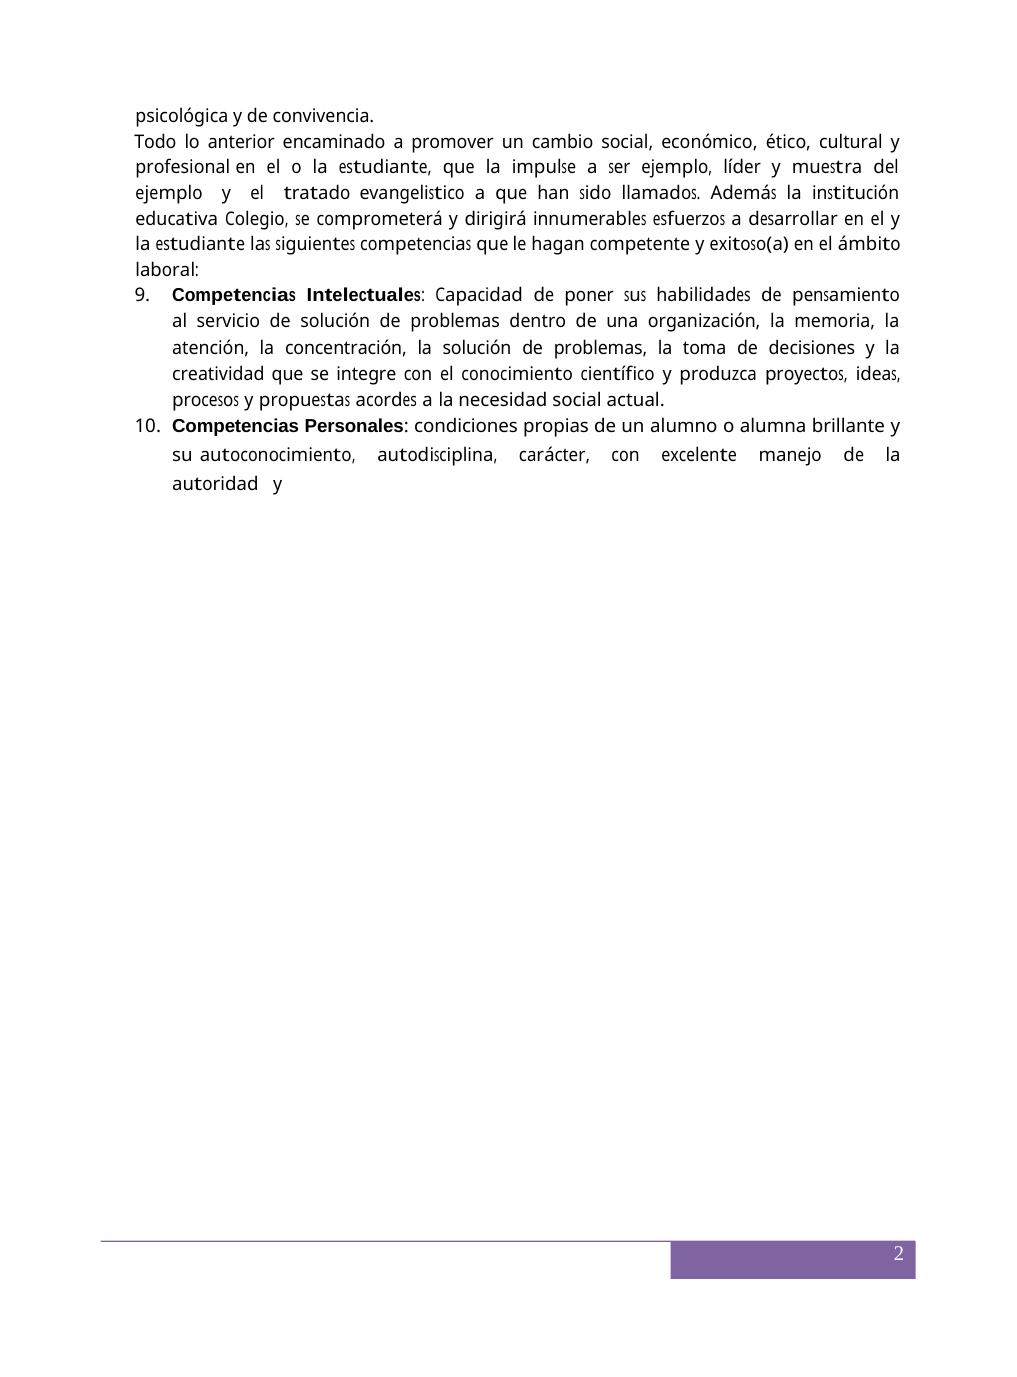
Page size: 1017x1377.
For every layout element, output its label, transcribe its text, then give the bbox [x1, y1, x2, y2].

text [135, 102, 900, 128]
list Competencias Intelectuales: Capacidad de poner sus habilidades de pensamiento al servicio de solución de problemas dentro de una organización, la memoria, la atención, la concentración, la solución de problemas, la toma de decisiones y la creatividad que se integre con el conocimiento científico y produzca proyectos, ideas, procesos y propuestas acordes a la necesidad social actual. [134, 281, 900, 412]
list Competencias Personales: condiciones propias de un alumno o alumna brillante y su autoconocimiento, autodisciplina, carácter, con excelente manejo de la autoridad y [134, 413, 900, 496]
text Todo lo anterior encaminado a promover un cambio social, económico, ético, cultural y profesional en el o la estudiante, que la impulse a ser ejemplo, líder y muestra del ejemplo y el tratado evangelistico a que han sido llamados. Además la institución educativa Colegio, se comprometerá y dirigirá innumerables esfuerzos a desarrollar en el y la estudiante las siguientes competencias que le hagan competente y exitoso(a) en el ámbito laboral: [134, 128, 900, 281]
